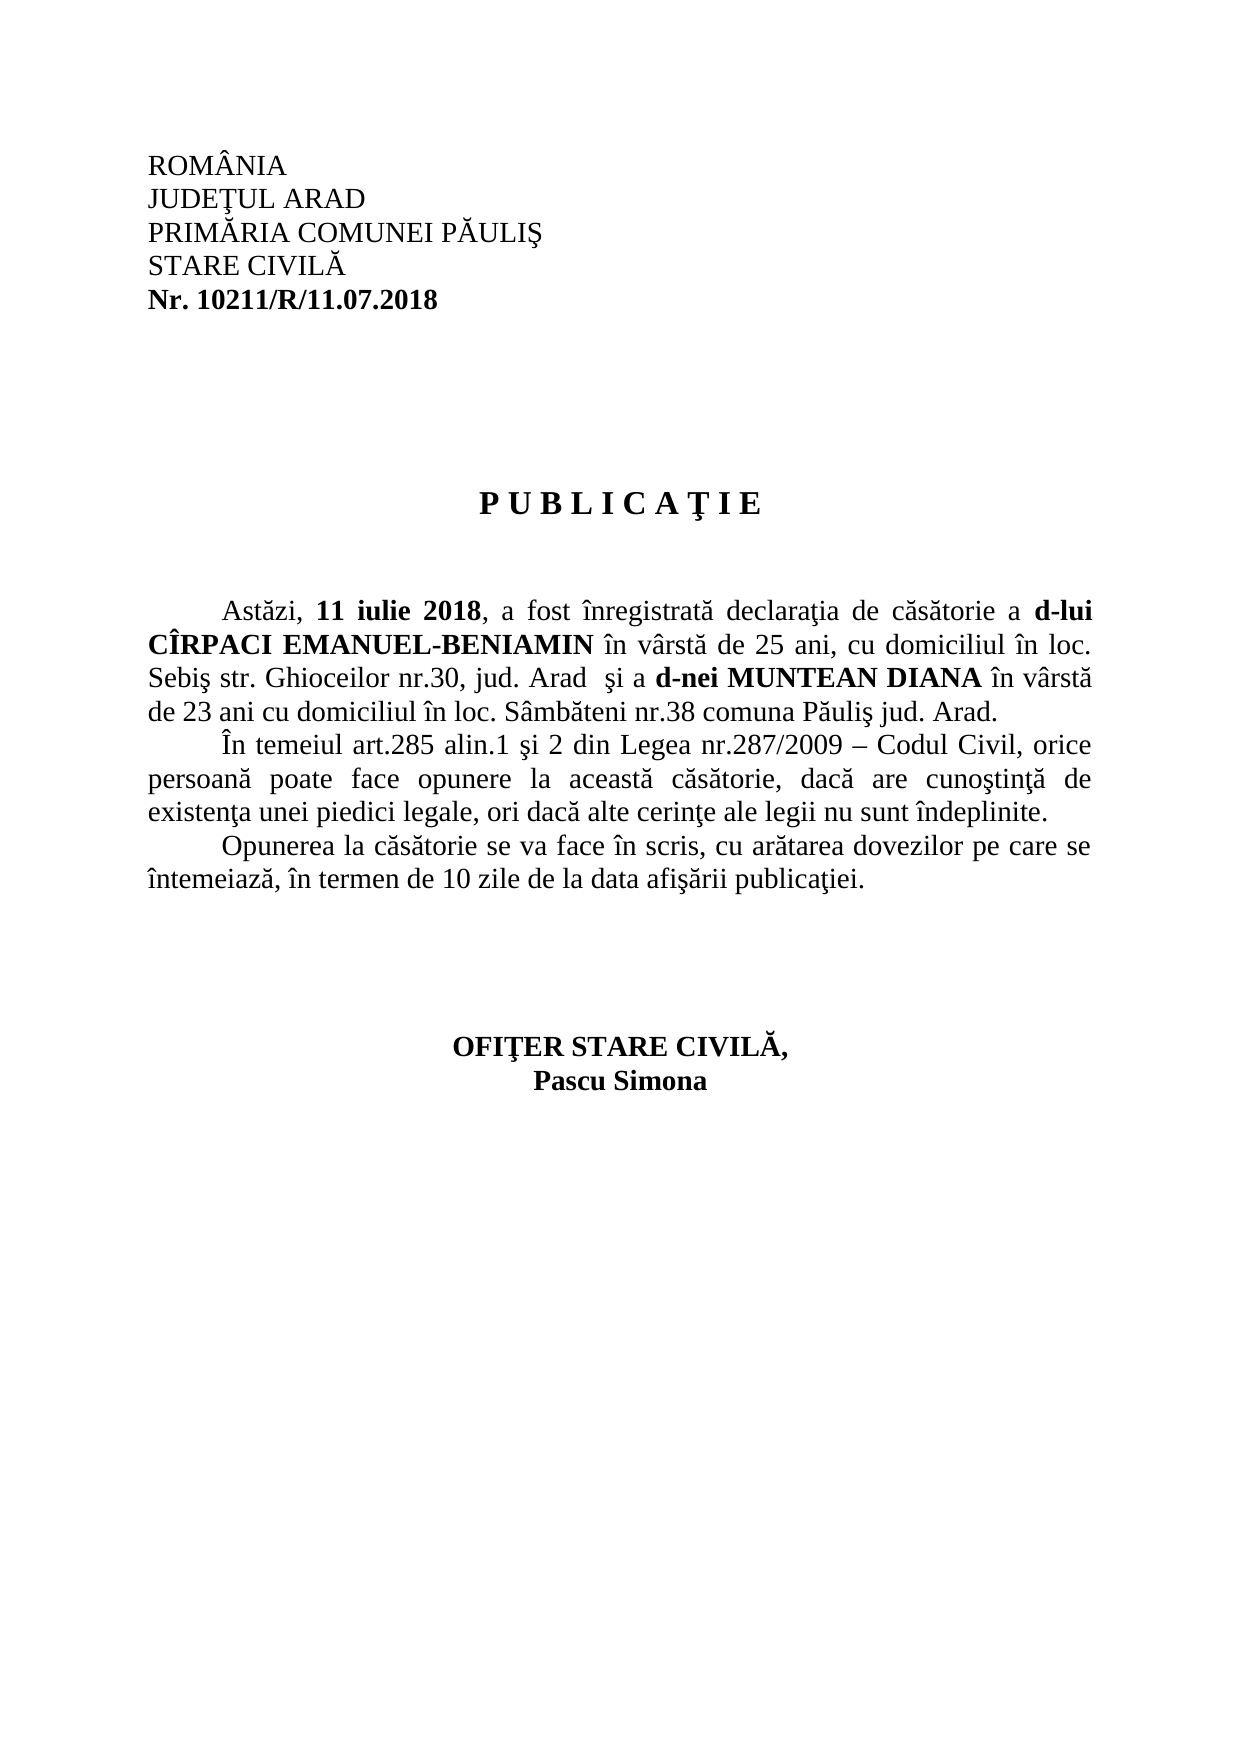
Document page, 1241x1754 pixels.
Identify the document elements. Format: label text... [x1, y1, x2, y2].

text OFIŢER STARE CIVILĂ, [148, 1029, 1093, 1063]
text Astăzi, 11 iulie 2018, a fost înregistrată declaraţia de căsătorie a d-lui CÎRPACI EMANUEL-BENIAMIN în vârstă de 25 ani, cu domiciliul în loc. Sebiş str. Ghioceilor nr.30, jud. Arad şi a d-nei MUNTEAN DIANA în vârstă de 23 ani cu domiciliul în loc. Sâmbăteni nr.38 comuna Păuliş jud. Arad. [148, 593, 1093, 727]
text Opunerea la căsătorie se va face în scris, cu arătarea dovezilor pe care se întemeiază, în termen de 10 zile de la data afişării publicaţiei. [148, 828, 1093, 895]
text În temeiul art.285 alin.1 şi 2 din Legea nr.287/2009 – Codul Civil, orice persoană poate face opunere la această căsătorie, dacă are cunoştinţă de existenţa unei piedici legale, ori dacă alte cerinţe ale legii nu sunt îndeplinite. [148, 727, 1093, 828]
text Nr. 10211/R/11.07.2018 [148, 282, 1093, 315]
text Pascu Simona [148, 1063, 1093, 1096]
text ROMÂNIA [148, 148, 1093, 181]
text JUDEŢUL ARAD [148, 181, 1093, 215]
text P U B L I C A Ţ I E [148, 483, 1093, 521]
text PRIMĂRIA COMUNEI PĂULIŞ [148, 215, 1093, 248]
text STARE CIVILĂ [148, 248, 1093, 282]
